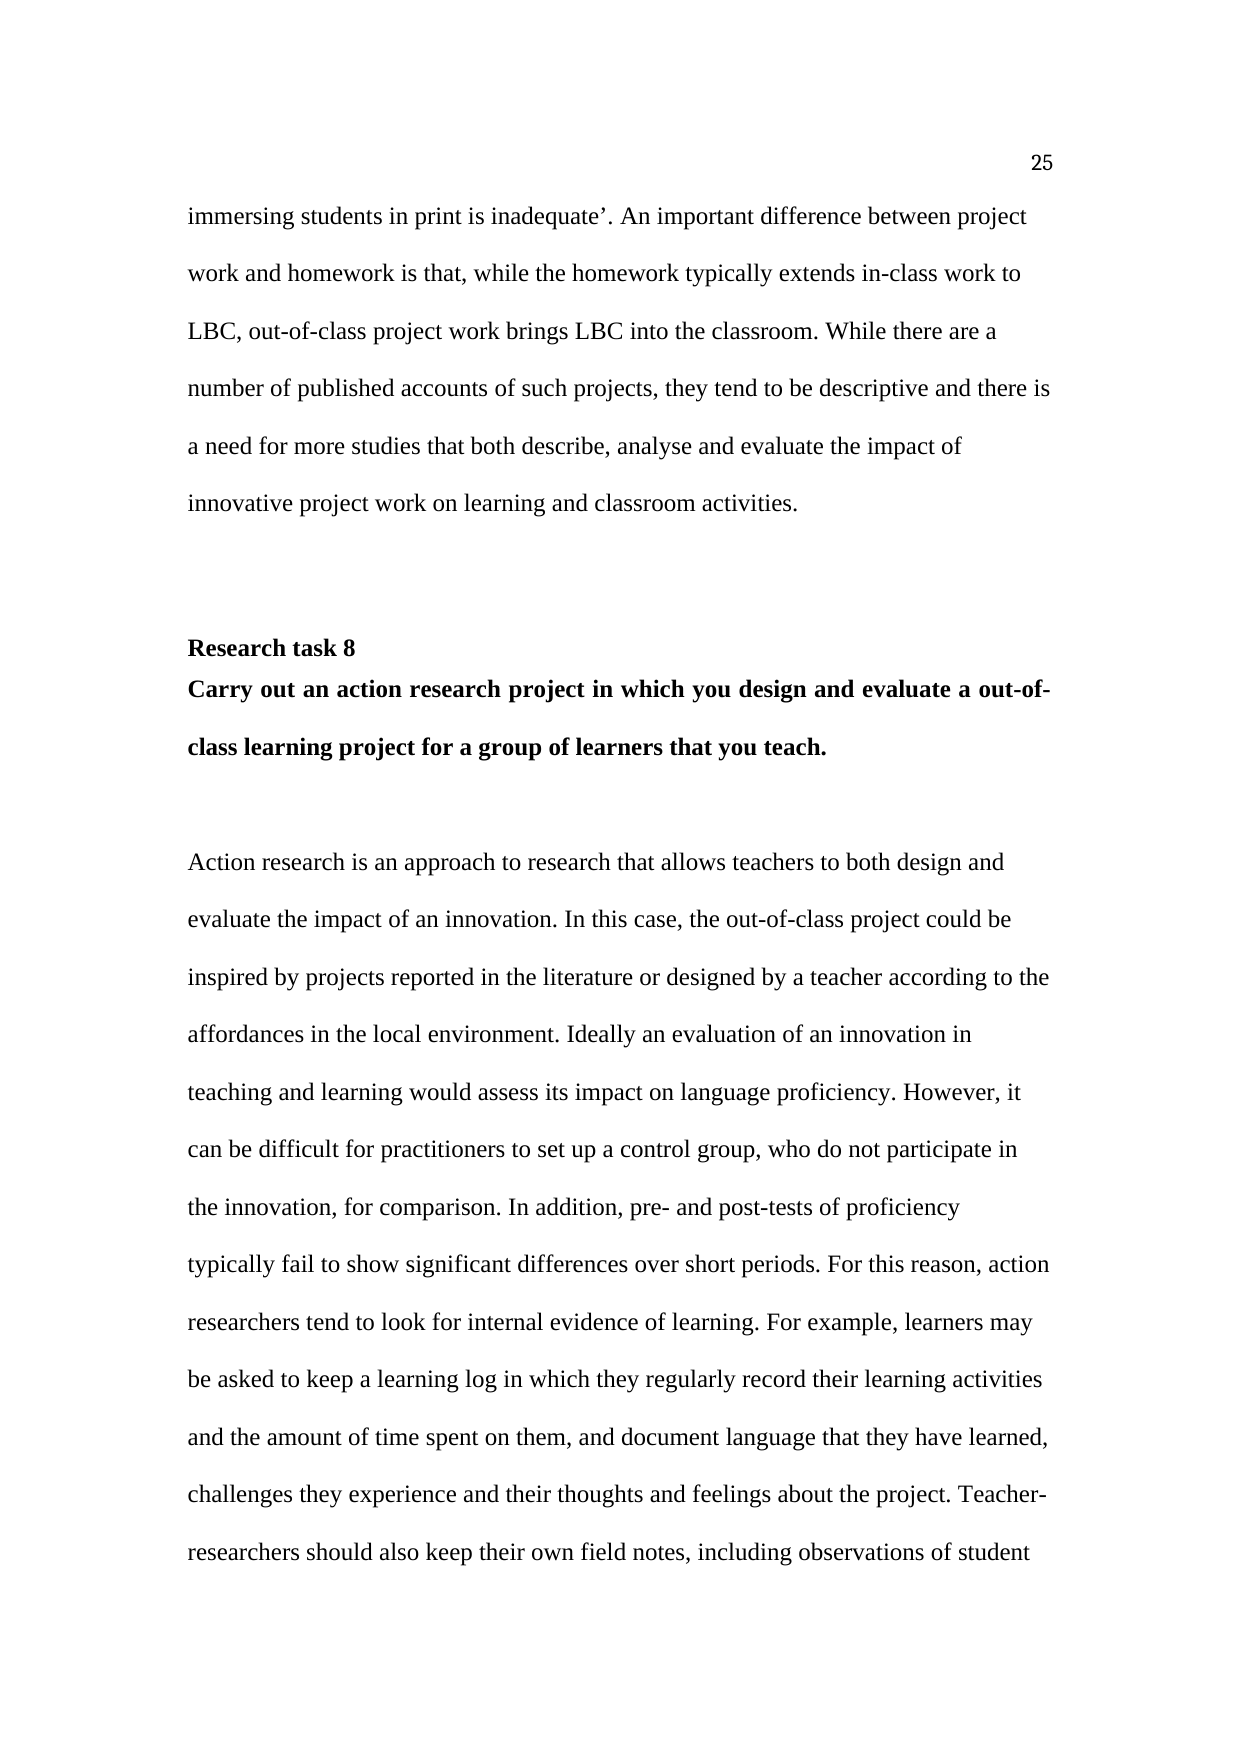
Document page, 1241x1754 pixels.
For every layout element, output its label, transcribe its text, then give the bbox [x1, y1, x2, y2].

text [187, 847, 1053, 1565]
subtitle Research task 8 [187, 633, 1053, 661]
text Carry out an action research project in which you design and evaluate a out-of-class learning project for a group of learners that you teach. [187, 674, 1053, 760]
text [187, 201, 1053, 517]
